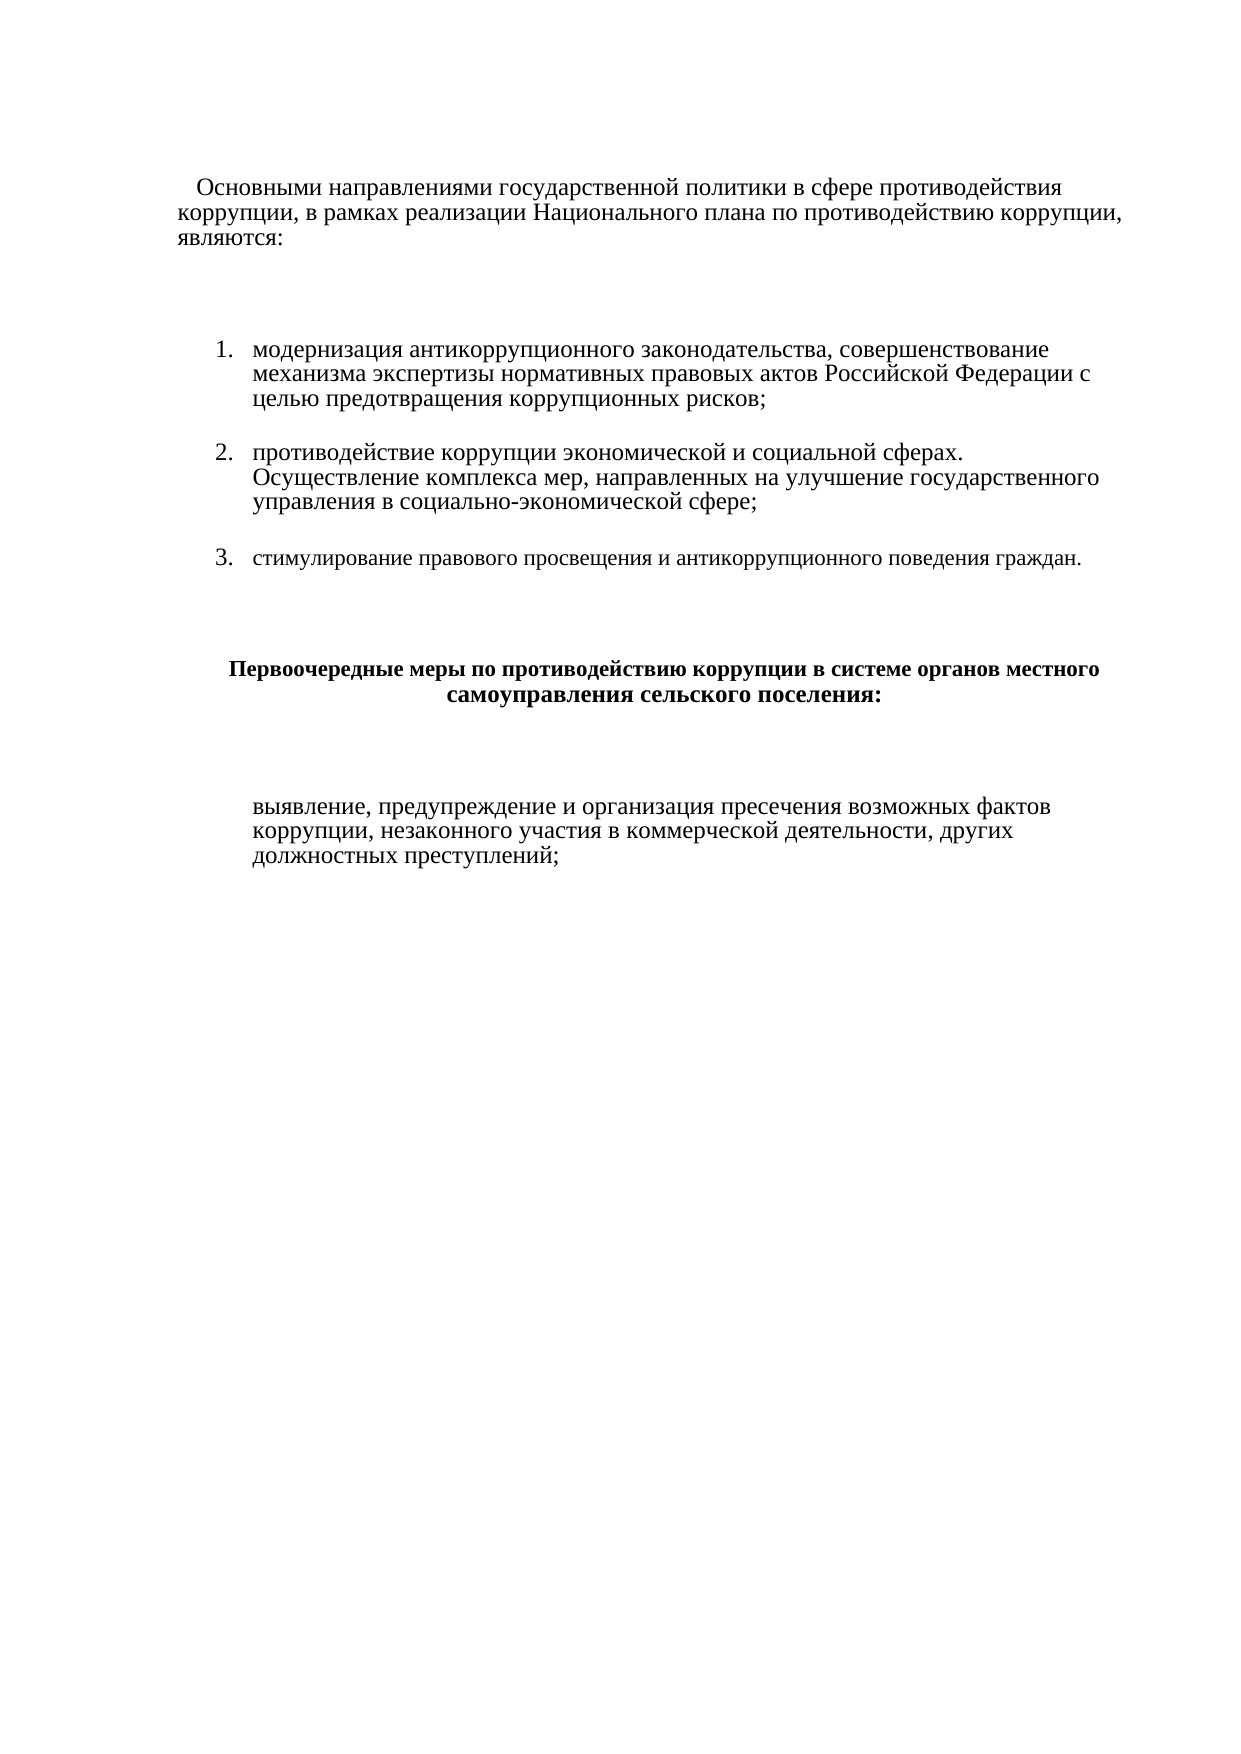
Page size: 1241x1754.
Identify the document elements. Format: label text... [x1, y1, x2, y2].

list модернизация антикоррупционного законодательства, совершенствование механизма экспертизы нормативных правовых актов Российской Федерации с целью предотвращения коррупционных рисков; [215, 337, 1143, 412]
list стимулирование правового просвещения и антикоррупционного поведения граждан. [215, 544, 1133, 570]
text Основными направлениями государственной политики в сфере противодействия коррупции, в рамках реализации Национального плана по противодействию коррупции, являются: [177, 176, 1129, 250]
text выявление, предупреждение и организация пресечения возможных фактов коррупции, незаконного участия в коммерческой деятельности, других должностных преступлений; [252, 795, 1058, 869]
text Первоочередные меры по противодействию коррупции в системе органов местного самоуправления сельского поселения: [196, 657, 1133, 708]
list противодействие коррупции экономической и социальной сферах. Осуществление комплекса мер, направленных на улучшение государственного управления в социально-экономической сфере; [215, 441, 1131, 515]
